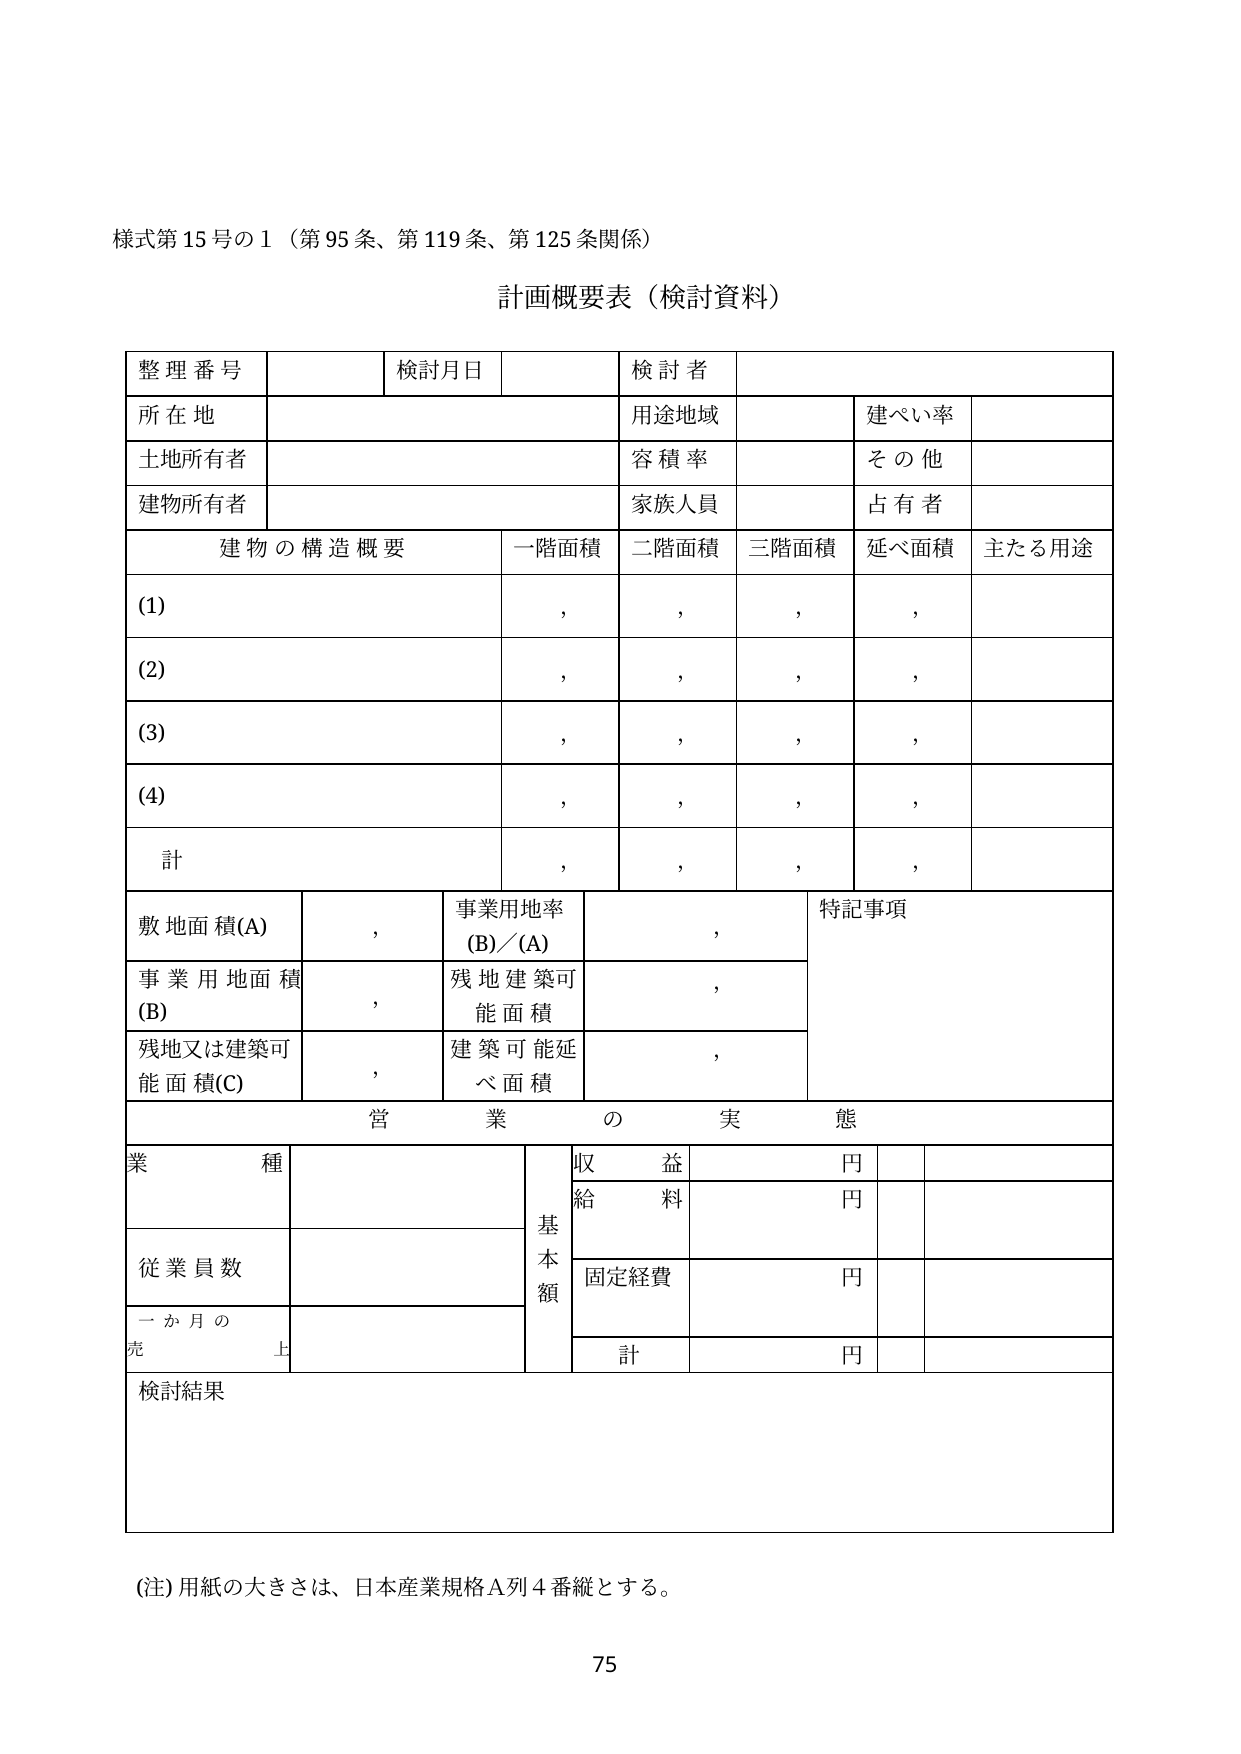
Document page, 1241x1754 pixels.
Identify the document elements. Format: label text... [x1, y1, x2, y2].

table_cell 残 地 建 築可 能 面 積 [444, 962, 583, 1030]
table_cell ， [303, 962, 442, 1030]
table_cell (4) [127, 765, 501, 827]
table_cell (2) [127, 638, 501, 700]
table_cell [972, 638, 1112, 700]
table_cell [268, 486, 618, 529]
table_cell ， [620, 765, 736, 827]
table_cell 営 業 の 実 態 [127, 1102, 1112, 1144]
table_cell [737, 442, 853, 484]
table_cell 事 業 用 地面 積 (B) [127, 962, 301, 1030]
table_cell 円 [690, 1260, 877, 1336]
table_header 検討月日 [385, 352, 501, 395]
table_cell ， [502, 575, 618, 637]
table_cell ， [303, 892, 442, 960]
subtitle 計画概要表（検討資料） [112, 277, 795, 316]
table_cell [972, 397, 1112, 440]
table_cell 固定経費 [573, 1260, 689, 1336]
table_cell [972, 486, 1112, 529]
table_cell ， [502, 828, 618, 890]
table_cell 計 [573, 1338, 689, 1372]
table_cell [878, 1182, 924, 1258]
table_cell ， [585, 1032, 807, 1100]
table_cell ， [855, 702, 971, 763]
table_cell ， [737, 702, 853, 763]
table_cell [972, 575, 1112, 637]
table_header [737, 352, 1112, 395]
table_cell 家族人員 [620, 486, 736, 529]
table_cell ， [855, 575, 971, 637]
table_cell 円 [690, 1182, 877, 1258]
table_cell 用途地域 [620, 397, 736, 440]
table_cell [268, 442, 618, 484]
table_cell ， [502, 765, 618, 827]
table_cell [737, 397, 853, 440]
table_cell 一階面積 [502, 531, 618, 574]
table_cell ， [855, 638, 971, 700]
table_cell 特記事項 [808, 892, 1112, 1100]
table_cell [925, 1338, 1112, 1372]
table_cell [737, 486, 853, 529]
table_cell 所 在 地 [127, 397, 266, 440]
table_cell 建 物 の 構 造 概 要 [127, 531, 501, 574]
table_cell 土地所有者 [127, 442, 266, 484]
table_cell (1) [127, 575, 501, 637]
table_cell [878, 1146, 924, 1180]
table_cell [268, 397, 618, 440]
table_cell ， [737, 765, 853, 827]
table_cell 給 料 [573, 1182, 689, 1258]
table_cell ， [620, 702, 736, 763]
table_cell 業 種 [127, 1146, 289, 1227]
table_cell 収 益 [573, 1146, 689, 1180]
table_cell ， [620, 575, 736, 637]
table_header 整 理 番 号 [127, 352, 266, 395]
table_cell [925, 1146, 1112, 1180]
table_cell ， [502, 702, 618, 763]
table_cell [878, 1338, 924, 1372]
table_cell [878, 1260, 924, 1336]
table_cell [972, 442, 1112, 484]
table_cell 三階面積 [737, 531, 853, 574]
table_header [268, 352, 383, 395]
table_cell 建ぺい率 [855, 397, 971, 440]
table_cell 延べ面積 [855, 531, 971, 574]
table_cell [291, 1307, 524, 1372]
table_cell [972, 765, 1112, 827]
table_cell (3) [127, 702, 501, 763]
table_cell 円 [690, 1146, 877, 1180]
table_cell ， [620, 828, 736, 890]
table_cell ， [502, 638, 618, 700]
table_cell [972, 702, 1112, 763]
table_cell [925, 1182, 1112, 1258]
table_cell 建物所有者 [127, 486, 266, 529]
table_cell 円 [690, 1338, 877, 1372]
table_cell [291, 1229, 524, 1305]
text 様式第15号の１（第95条、第119条、第125条関係） [112, 222, 1096, 254]
table_cell 敷 地面 積(A) [127, 892, 301, 960]
table_cell ， [585, 962, 807, 1030]
table_cell ， [855, 828, 971, 890]
table_cell 残地又は建築可 能 面 積(C) [127, 1032, 301, 1100]
table_cell 一 か 月 の 売 上 [127, 1307, 289, 1372]
table_cell 従 業 員 数 [127, 1229, 289, 1305]
table_cell ， [737, 638, 853, 700]
table_header 検 討 者 [620, 352, 736, 395]
table_cell 基本額 [526, 1146, 571, 1372]
table_cell ， [585, 892, 807, 960]
table_cell [972, 828, 1112, 890]
table_cell 主たる用途 [972, 531, 1112, 574]
table_cell 占 有 者 [855, 486, 971, 529]
text (注) 用紙の大きさは、日本産業規格Ａ列４番縦とする。 [136, 1570, 1096, 1602]
table_cell 事業用地率 (B)／(A) [444, 892, 583, 960]
table_cell 検討結果 [127, 1373, 1112, 1532]
table_cell 容 積 率 [620, 442, 736, 484]
table_cell [925, 1260, 1112, 1336]
table_cell ， [620, 638, 736, 700]
table_cell ， [855, 765, 971, 827]
table_cell 計 [127, 828, 501, 890]
table_cell ， [303, 1032, 442, 1100]
table_cell ， [737, 575, 853, 637]
table_header [502, 352, 618, 395]
table_cell 建 築 可 能延 べ 面 積 [444, 1032, 583, 1100]
table_cell 二階面積 [620, 531, 736, 574]
table_cell ， [737, 828, 853, 890]
table_cell [291, 1146, 524, 1227]
table_cell そ の 他 [855, 442, 971, 484]
